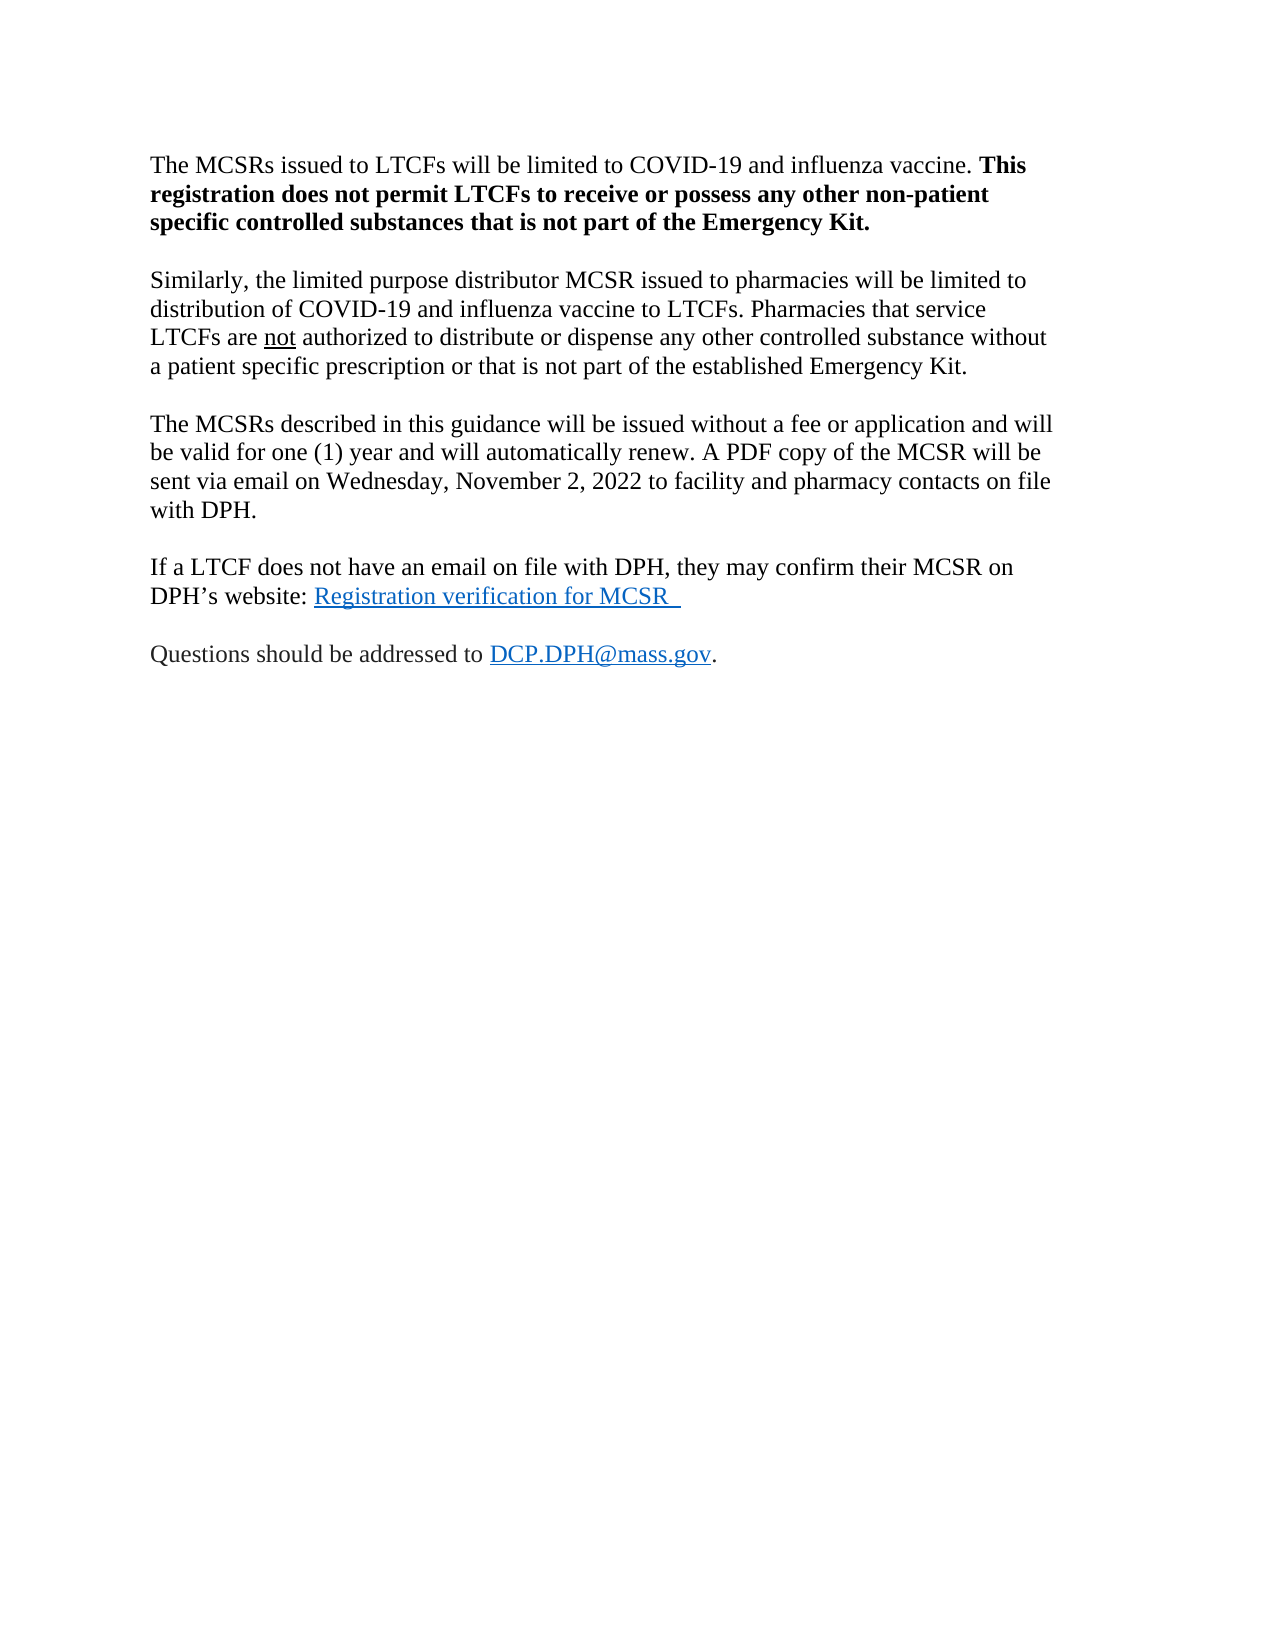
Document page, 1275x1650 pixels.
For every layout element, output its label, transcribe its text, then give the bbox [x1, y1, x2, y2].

text Similarly, the limited purpose distributor MCSR issued to pharmacies will be limited to distribution of COVID-19 and influenza vaccine to LTCFs. Pharmacies that service LTCFs are not authorized to distribute or dispense any other controlled substance without a patient specific prescription or that is not part of the established Emergency Kit. [150, 265, 1056, 380]
text If a LTCF does not have an email on file with DPH, they may confirm their MCSR on DPH’s website: Registration verification for MCSR [150, 552, 1056, 610]
text Questions should be addressed to DCP.DPH@mass.gov. [150, 639, 1056, 667]
text The MCSRs described in this guidance will be issued without a fee or application and will be valid for one (1) year and will automatically renew. A PDF copy of the MCSR will be sent via email on Wednesday, November 2, 2022 to facility and pharmacy contacts on file with DPH. [150, 409, 1056, 524]
text The MCSRs issued to LTCFs will be limited to COVID-19 and influenza vaccine. This registration does not permit LTCFs to receive or possess any other non-patient specific controlled substances that is not part of the Emergency Kit. [150, 150, 1056, 236]
